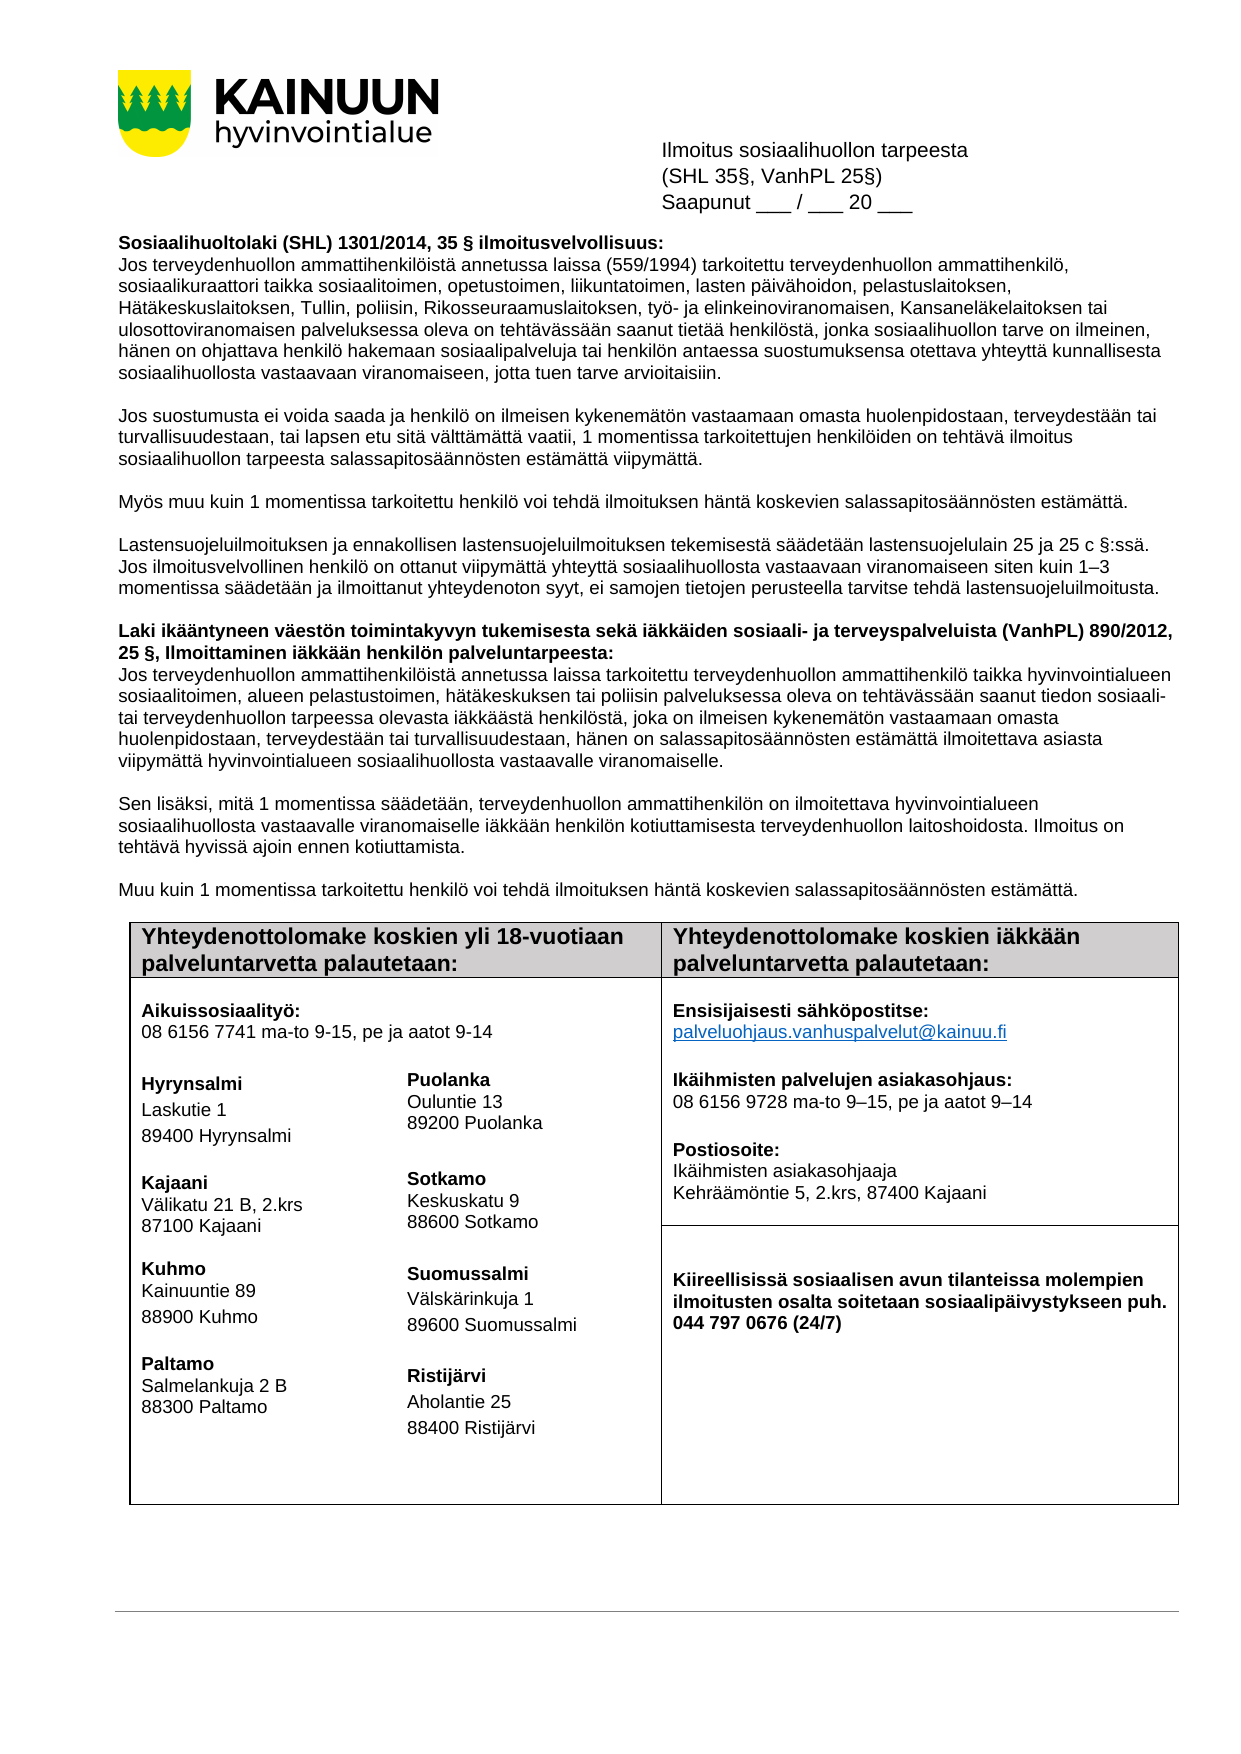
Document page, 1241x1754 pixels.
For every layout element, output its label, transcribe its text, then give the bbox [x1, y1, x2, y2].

text Myös muu kuin 1 momentissa tarkoitettu henkilö voi tehdä ilmoituksen häntä koskevien salassapitosäännösten estämättä. [118, 491, 1181, 512]
table_cell Aikuissosiaalityö: 08 6156 7741 ma-to 9-15, pe ja aatot 9-14 [131, 978, 661, 1069]
text Jos terveydenhuollon ammattihenkilöistä annetussa laissa (559/1994) tarkoitettu terveydenhuollon ammattihenkilö, sosiaalikuraattori taikka sosiaalitoimen, opetustoimen, liikuntatoimen, lasten päivähoidon, pelastuslaitoksen, Hätäkeskuslaitoksen, Tullin, poliisin, Rikosseuraamuslaitoksen, työ- ja elinkeinoviranomaisen, Kansaneläkelaitoksen tai ulosottoviranomaisen palveluksessa oleva on tehtävässään saanut tietää henkilöstä, jonka sosiaalihuollon tarve on ilmeinen, hänen on ohjattava henkilö hakemaan sosiaalipalveluja tai henkilön antaessa suostumuksensa otettava yhteyttä kunnallisesta sosiaalihuollosta vastaavaan viranomaiseen, jotta tuen tarve arvioitaisiin. [118, 254, 1181, 383]
table_cell Kiireellisissä sosiaalisen avun tilanteissa molempien ilmoitusten osalta soitetaan sosiaalipäivystykseen puh. 044 797 0676 (24/7) [662, 1226, 1178, 1504]
text Sen lisäksi, mitä 1 momentissa säädetään, terveydenhuollon ammattihenkilön on ilmoitettava hyvinvointialueen sosiaalihuollosta vastaavalle viranomaiselle iäkkään henkilön kotiuttamisesta terveydenhuollon laitoshoidosta. Ilmoitus on tehtävä hyvissä ajoin ennen kotiuttamista. [118, 793, 1181, 857]
text Sosiaalihuoltolaki (SHL) 1301/2014, 35 § ilmoitusvelvollisuus: [118, 232, 1181, 254]
picture [118, 70, 439, 157]
table_header Yhteydenottolomake koskien yli 18-vuotiaan palveluntarvetta palautetaan: [131, 923, 661, 977]
text Laki ikääntyneen väestön toimintakyvyn tukemisesta sekä iäkkäiden sosiaali- ja terveyspalveluista (VanhPL) 890/2012, 25 §, Ilmoittaminen iäkkään henkilön palveluntarpeesta: [118, 620, 1181, 663]
text Lastensuojeluilmoituksen ja ennakollisen lastensuojeluilmoituksen tekemisestä säädetään lastensuojelulain 25 ja 25 c §:ssä. Jos ilmoitusvelvollinen henkilö on ottanut viipymättä yhteyttä sosiaalihuollosta vastaavaan viranomaiseen siten kuin 1–3 momentissa säädetään ja ilmoittanut yhteydenoton syyt, ei samojen tietojen perusteella tarvitse tehdä lastensuojeluilmoitusta. [118, 534, 1181, 599]
text Jos terveydenhuollon ammattihenkilöistä annetussa laissa tarkoitettu terveydenhuollon ammattihenkilö taikka hyvinvointialueen sosiaalitoimen, alueen pelastustoimen, hätäkeskuksen tai poliisin palveluksessa oleva on tehtävässään saanut tiedon sosiaali- tai terveydenhuollon tarpeessa olevasta iäkkäästä henkilöstä, joka on ilmeisen kykenemätön vastaamaan omasta huolenpidostaan, terveydestään tai turvallisuudestaan, hänen on salassapitosäännösten estämättä ilmoitettava asiasta viipymättä hyvinvointialueen sosiaalihuollosta vastaavalle viranomaiselle. [118, 663, 1181, 771]
text Jos suostumusta ei voida saada ja henkilö on ilmeisen kykenemätön vastaamaan omasta huolenpidostaan, terveydestään tai turvallisuudestaan, tai lapsen etu sitä välttämättä vaatii, 1 momentissa tarkoitettujen henkilöiden on tehtävä ilmoitus sosiaalihuollon tarpeesta salassapitosäännösten estämättä viipymättä. [118, 405, 1181, 469]
table_cell Hyrynsalmi Laskutie 1 89400 Hyrynsalmi Kajaani Välikatu 21 B, 2.krs 87100 Kajaani Kuhmo Kainuuntie 89 88900 Kuhmo Paltamo Salmelankuja 2 B 88300 Paltamo [131, 1069, 396, 1504]
table_cell Puolanka Ouluntie 13 89200 Puolanka Sotkamo Keskuskatu 9 88600 Sotkamo Suomussalmi Välskärinkuja 1 89600 Suomussalmi Ristijärvi Aholantie 25 88400 Ristijärvi [396, 1069, 661, 1504]
table_cell Ensisijaisesti sähköpostitse: palveluohjaus.vanhuspalvelut@kainuu.fi [662, 978, 1178, 1069]
table_cell Ikäihmisten palvelujen asiakasohjaus: 08 6156 9728 ma-to 9–15, pe ja aatot 9–14 Postiosoite: Ikäihmisten asiakasohjaaja Kehräämöntie 5, 2.krs, 87400 Kajaani [662, 1069, 1178, 1225]
text Muu kuin 1 momentissa tarkoitettu henkilö voi tehdä ilmoituksen häntä koskevien salassapitosäännösten estämättä. [118, 879, 1181, 901]
table_header Yhteydenottolomake koskien iäkkään palveluntarvetta palautetaan: [662, 923, 1178, 977]
